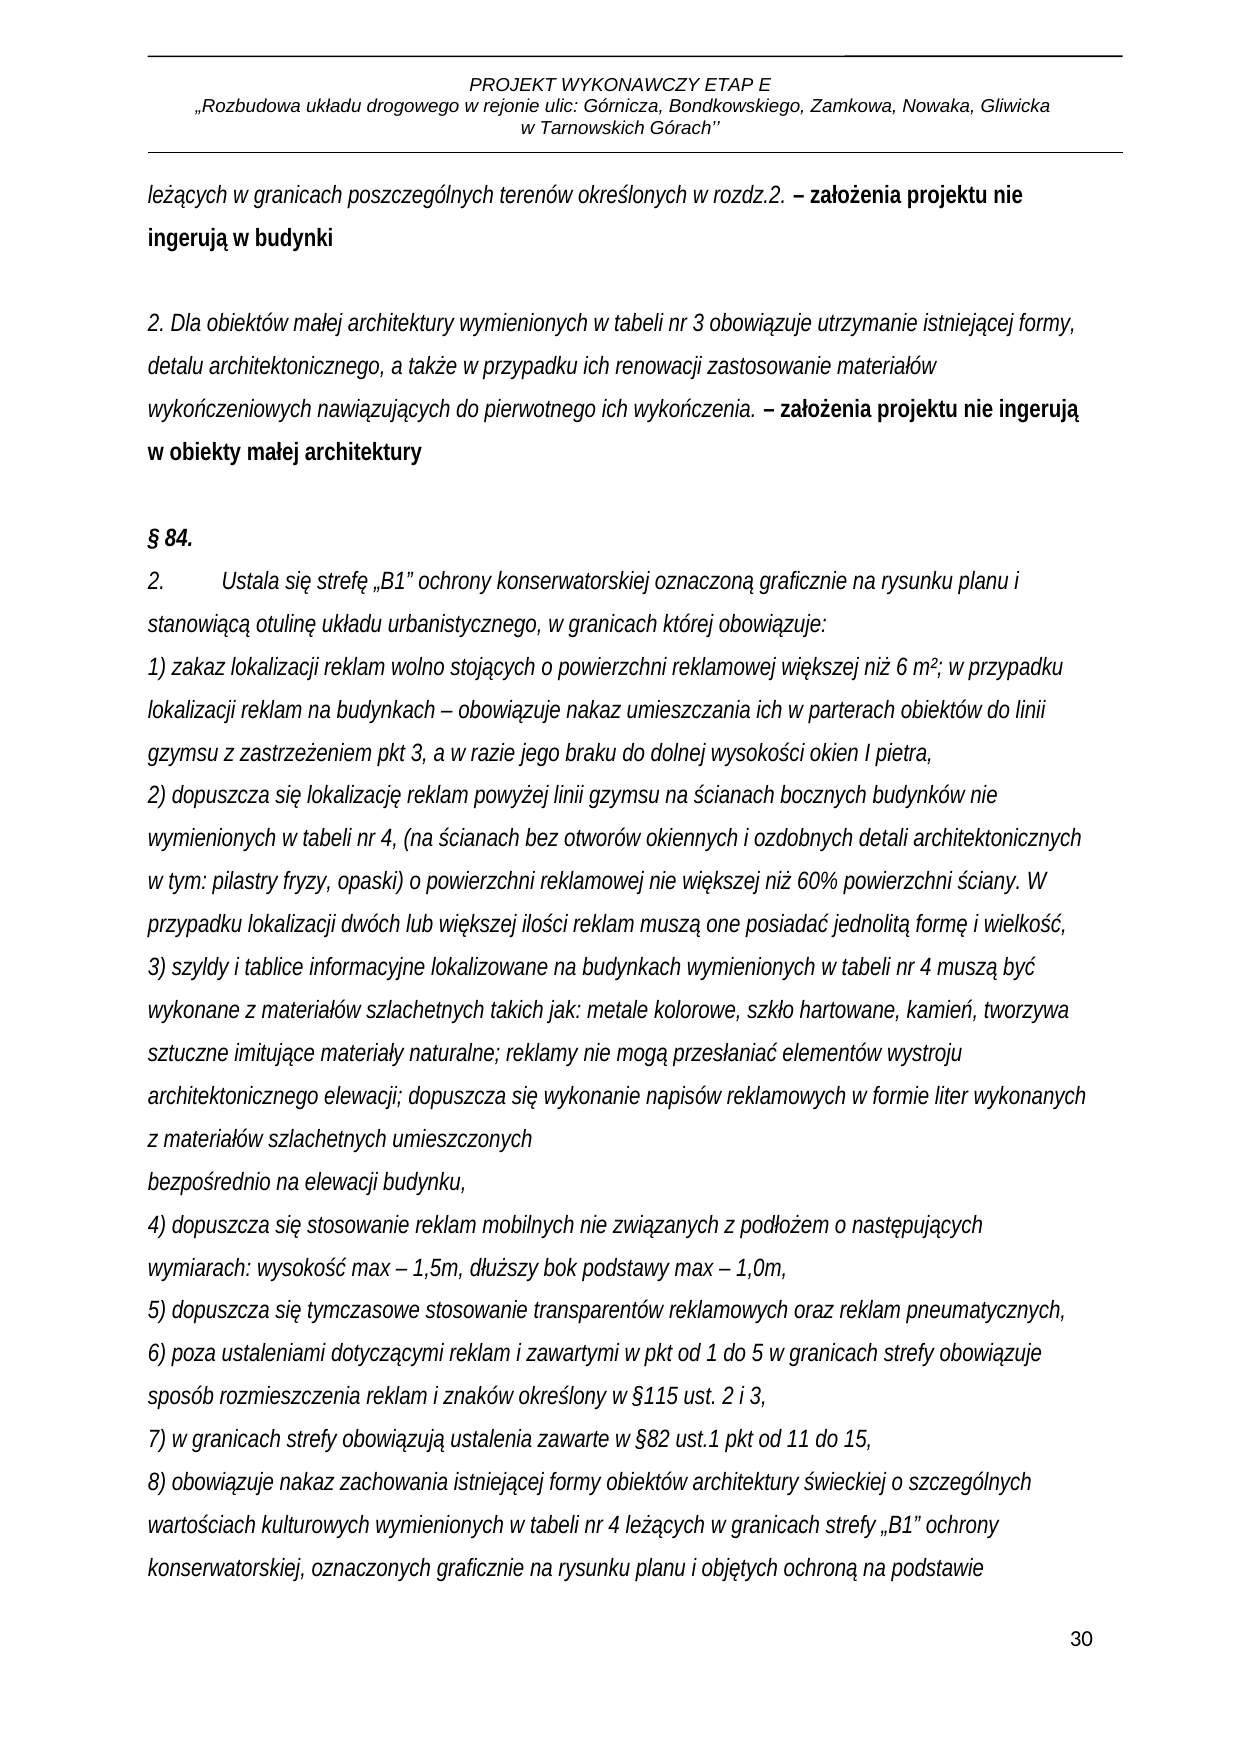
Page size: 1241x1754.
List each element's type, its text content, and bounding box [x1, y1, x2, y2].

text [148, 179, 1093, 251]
list Ustala się strefę „B1” ochrony konserwatorskiej oznaczoną graficznie na rysunku planu i stanowiącą otulinę układu urbanistycznego, w granicach której obowiązuje: 1) zakaz lokalizacji reklam wolno stojących o powierzchni reklamowej większej niż 6 m²; w przypadku lokalizacji reklam na budynkach – obowiązuje nakaz umieszczania ich w parterach obiektów do linii gzymsu z zastrzeżeniem pkt 3, a w razie jego braku do dolnej wysokości okien I pietra, 2) dopuszcza się lokalizację reklam powyżej linii gzymsu na ścianach bocznych budynków nie wymienionych w tabeli nr 4, (na ścianach bez otworów okiennych i ozdobnych detali architektonicznych w tym: pilastry fryzy, opaski) o powierzchni reklamowej nie większej niż 60% powierzchni ściany. W przypadku lokalizacji dwóch lub większej ilości reklam muszą one posiadać jednolitą formę i wielkość, 3) szyldy i tablice informacyjne lokalizowane na budynkach wymienionych w tabeli nr 4 muszą być wykonane z materiałów szlachetnych takich jak: metale kolorowe, szkło hartowane, kamień, tworzywa sztuczne imitujące materiały naturalne; reklamy nie mogą przesłaniać elementów wystroju architektonicznego elewacji; dopuszcza się wykonanie napisów reklamowych w formie liter wykonanych z materiałów szlachetnych umieszczonych bezpośrednio na elewacji budynku, 4) dopuszcza się stosowanie reklam mobilnych nie związanych z podłożem o następujących wymiarach: wysokość max – 1,5m, dłuższy bok podstawy max – 1,0m, 5) dopuszcza się tymczasowe stosowanie transparentów reklamowych oraz reklam pneumatycznych, 6) poza ustaleniami dotyczącymi reklam i zawartymi w pkt od 1 do 5 w granicach strefy obowiązuje sposób rozmieszczenia reklam i znaków określony w §115 ust. 2 i 3, [148, 566, 1093, 1410]
text 2. Dla obiektów małej architektury wymienionych w tabeli nr 3 obowiązuje utrzymanie istniejącej formy, detalu architektonicznego, a także w przypadku ich renowacji zastosowanie materiałów wykończeniowych nawiązujących do pierwotnego ich wykończenia. – założenia projektu nie ingerują w obiekty małej architektury [148, 308, 1093, 466]
text § 84. [148, 523, 1093, 552]
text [148, 1424, 1093, 1582]
